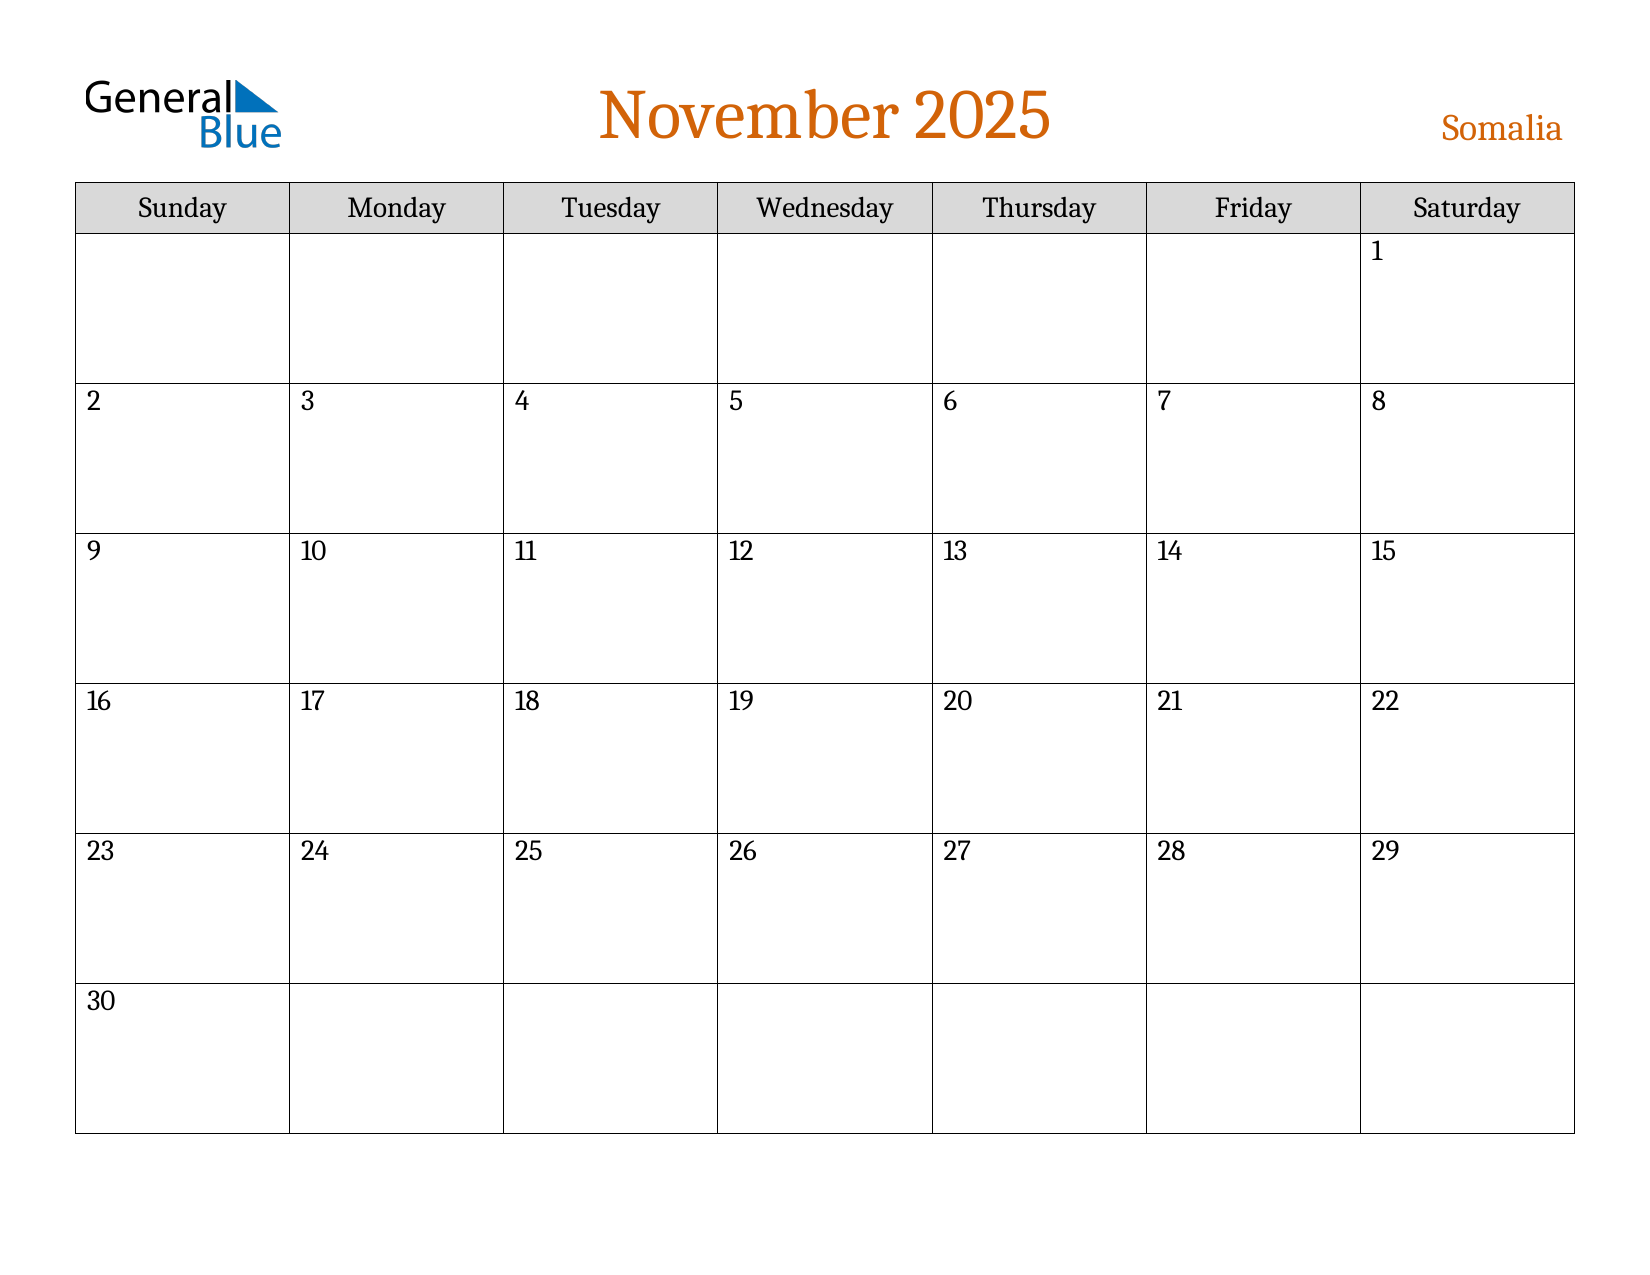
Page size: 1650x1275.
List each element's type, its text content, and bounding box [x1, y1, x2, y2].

table_cell [1147, 420, 1360, 533]
table_cell Friday [1147, 183, 1360, 233]
picture [86, 80, 281, 148]
table_cell [933, 570, 1146, 683]
table_cell [1361, 270, 1574, 383]
table_cell 16 [76, 684, 289, 720]
table_cell 13 [933, 534, 1146, 570]
table_cell [504, 984, 717, 1020]
table_cell 19 [718, 684, 932, 720]
table_cell Thursday [933, 183, 1146, 233]
table_cell [718, 270, 932, 383]
table_cell 1 [1361, 234, 1574, 270]
table_cell 5 [718, 384, 932, 420]
table_cell [76, 234, 289, 270]
table_cell [933, 420, 1146, 533]
table_cell [718, 984, 932, 1020]
table_cell 23 [76, 834, 289, 870]
table_cell [1147, 1020, 1360, 1133]
table_cell Sunday [76, 183, 289, 233]
table_cell [1147, 720, 1360, 833]
table_cell [76, 420, 289, 533]
table_cell 24 [290, 834, 503, 870]
table_cell 17 [290, 684, 503, 720]
table_cell 28 [1147, 834, 1360, 870]
table_cell Saturday [1361, 183, 1574, 233]
table_cell [290, 234, 503, 270]
table_cell [1361, 420, 1574, 533]
table_cell [504, 570, 717, 683]
table_cell 15 [1361, 534, 1574, 570]
table_header [76, 75, 503, 182]
table_cell [1361, 1020, 1574, 1133]
table_cell 4 [504, 384, 717, 420]
table_cell [1147, 570, 1360, 683]
table_cell [718, 1020, 932, 1133]
table_cell 27 [933, 834, 1146, 870]
table_cell [504, 1020, 717, 1133]
table_cell [933, 270, 1146, 383]
table_cell 7 [1147, 384, 1360, 420]
table_cell [290, 870, 503, 983]
table_cell [76, 720, 289, 833]
table_cell [1361, 570, 1574, 683]
table_cell [1147, 270, 1360, 383]
table_cell [76, 1020, 289, 1133]
table_cell Tuesday [504, 183, 717, 233]
table_cell [718, 234, 932, 270]
table_header Somalia [1146, 75, 1574, 182]
table_cell [290, 984, 503, 1020]
table_cell [933, 984, 1146, 1020]
table_cell [1147, 984, 1360, 1020]
table_cell 29 [1361, 834, 1574, 870]
table_cell [1147, 870, 1360, 983]
table_cell 6 [933, 384, 1146, 420]
table_cell 26 [718, 834, 932, 870]
table_cell [290, 420, 503, 533]
table_cell 18 [504, 684, 717, 720]
table_cell Wednesday [718, 183, 932, 233]
table_cell 21 [1147, 684, 1360, 720]
table_cell [933, 1020, 1146, 1133]
table_cell [290, 720, 503, 833]
table_cell 8 [1361, 384, 1574, 420]
table_cell 20 [933, 684, 1146, 720]
table_cell [718, 570, 932, 683]
table_cell [933, 720, 1146, 833]
table_cell [504, 420, 717, 533]
table_cell [290, 270, 503, 383]
table_cell [76, 270, 289, 383]
table_cell [1361, 720, 1574, 833]
table_cell 3 [290, 384, 503, 420]
table_cell [76, 870, 289, 983]
table_cell [1147, 234, 1360, 270]
table_cell [718, 720, 932, 833]
table_cell 2 [76, 384, 289, 420]
table_cell [290, 1020, 503, 1133]
table_cell Monday [290, 183, 503, 233]
table_cell [504, 270, 717, 383]
table_header November 2025 [504, 75, 1146, 182]
table_cell [933, 234, 1146, 270]
table_cell [1361, 984, 1574, 1020]
table_cell 14 [1147, 534, 1360, 570]
table_cell 11 [504, 534, 717, 570]
table_cell [933, 870, 1146, 983]
table_cell [1361, 870, 1574, 983]
table_cell [504, 870, 717, 983]
table_cell [504, 720, 717, 833]
table_cell [504, 234, 717, 270]
table_cell 12 [718, 534, 932, 570]
table_cell [718, 420, 932, 533]
table_cell 9 [76, 534, 289, 570]
table_cell 30 [76, 984, 289, 1020]
table_cell 22 [1361, 684, 1574, 720]
table_cell [718, 870, 932, 983]
table_cell 25 [504, 834, 717, 870]
table_cell [76, 570, 289, 683]
table_cell [290, 570, 503, 683]
table_cell 10 [290, 534, 503, 570]
